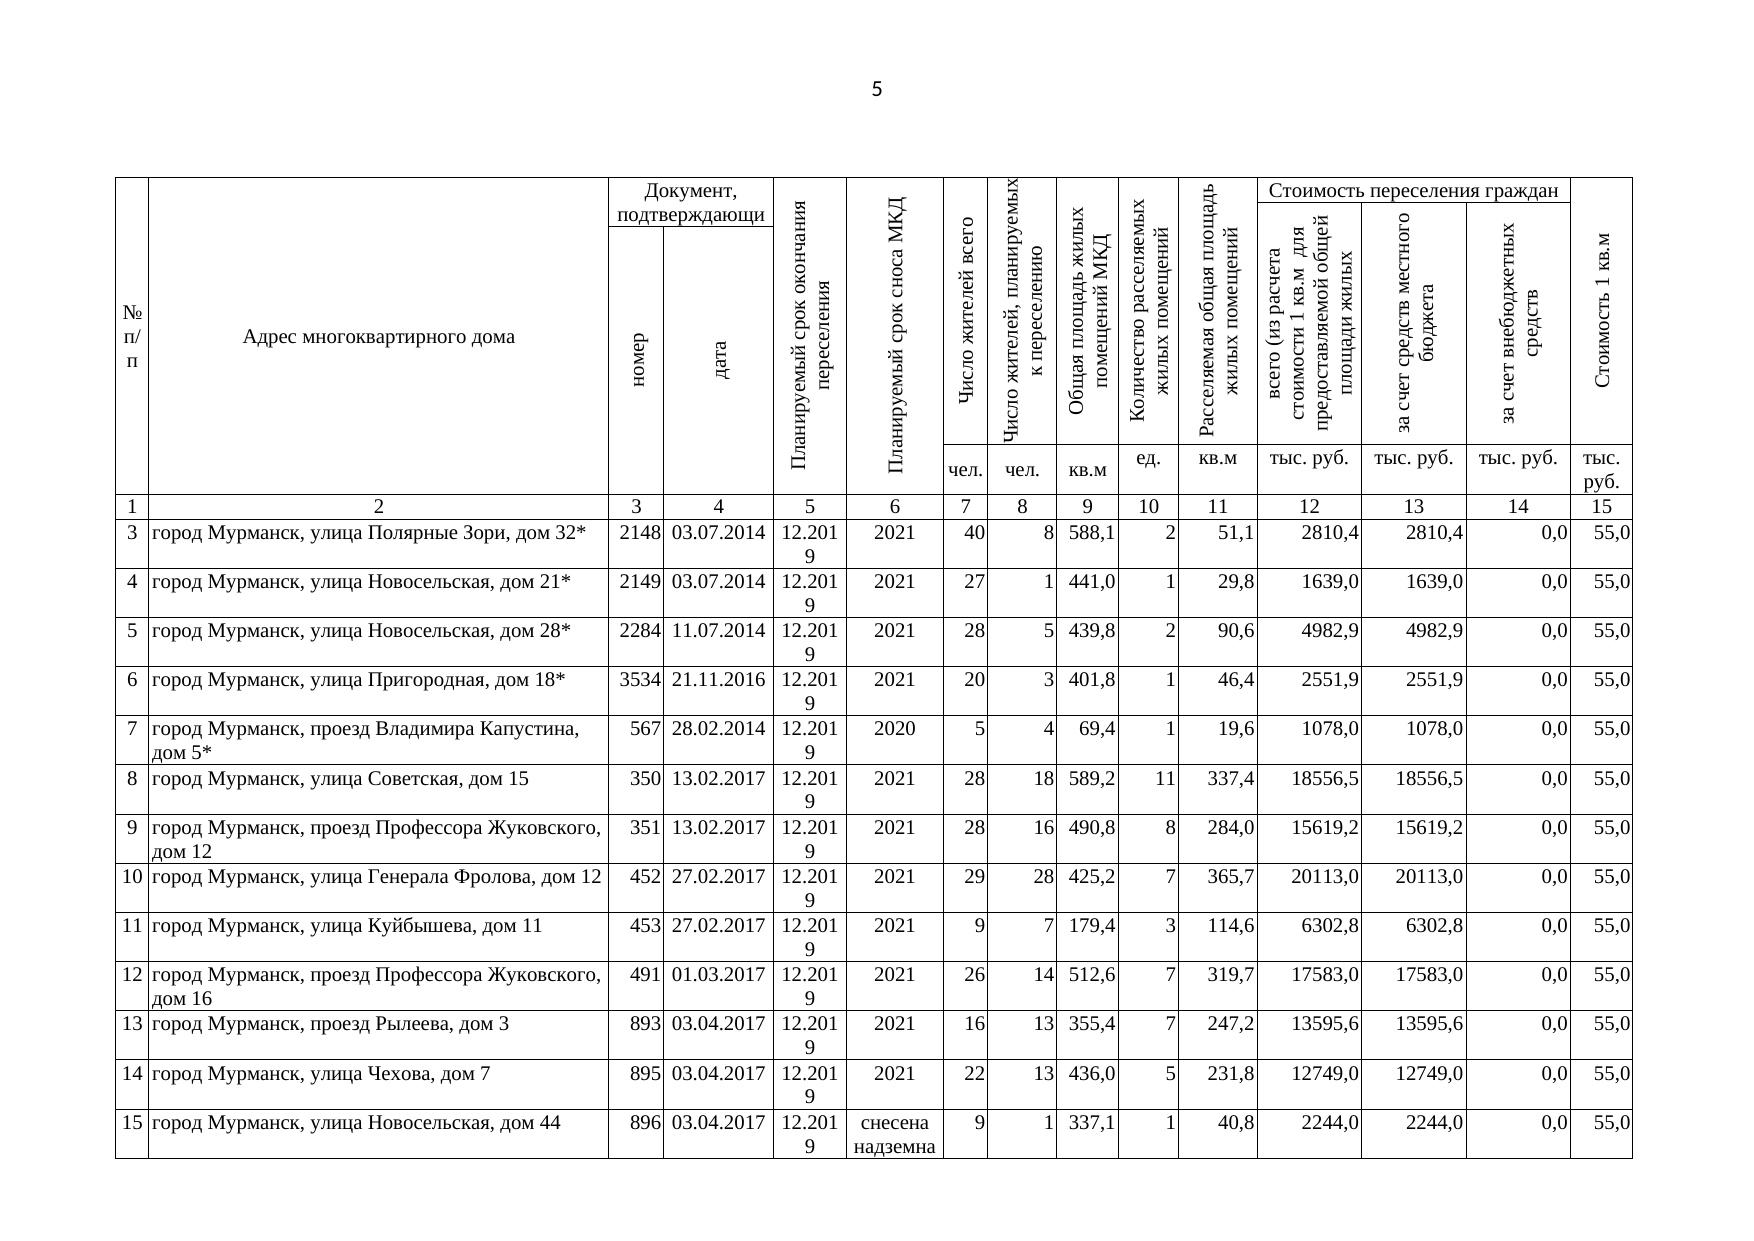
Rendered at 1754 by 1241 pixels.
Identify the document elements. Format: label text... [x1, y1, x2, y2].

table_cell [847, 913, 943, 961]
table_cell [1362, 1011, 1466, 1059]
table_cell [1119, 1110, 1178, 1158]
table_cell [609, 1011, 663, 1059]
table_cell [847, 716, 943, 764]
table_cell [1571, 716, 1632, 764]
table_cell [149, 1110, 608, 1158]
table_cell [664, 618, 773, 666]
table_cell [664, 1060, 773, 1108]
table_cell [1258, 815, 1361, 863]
table_cell 4 [664, 495, 773, 518]
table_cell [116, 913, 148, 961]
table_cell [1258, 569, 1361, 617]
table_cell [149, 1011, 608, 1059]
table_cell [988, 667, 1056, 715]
table_header Стоимость 1 кв.м [1571, 178, 1632, 444]
table_header № п/п [116, 178, 148, 493]
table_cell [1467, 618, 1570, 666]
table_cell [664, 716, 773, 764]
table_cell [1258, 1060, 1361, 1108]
table_cell тыс. руб. [1258, 445, 1361, 493]
table_cell 15 [1571, 495, 1632, 518]
table_cell 14 [1467, 495, 1570, 518]
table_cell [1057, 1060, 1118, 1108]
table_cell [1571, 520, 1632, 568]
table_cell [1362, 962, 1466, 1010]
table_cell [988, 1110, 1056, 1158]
table_cell 1 [116, 495, 148, 518]
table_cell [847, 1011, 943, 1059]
table_cell 12 [1258, 495, 1361, 518]
table_cell 7 [944, 495, 987, 518]
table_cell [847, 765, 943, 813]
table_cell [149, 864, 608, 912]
table_header Общая площадь жилых помещений МКД [1057, 178, 1118, 444]
table_cell дата [664, 227, 773, 493]
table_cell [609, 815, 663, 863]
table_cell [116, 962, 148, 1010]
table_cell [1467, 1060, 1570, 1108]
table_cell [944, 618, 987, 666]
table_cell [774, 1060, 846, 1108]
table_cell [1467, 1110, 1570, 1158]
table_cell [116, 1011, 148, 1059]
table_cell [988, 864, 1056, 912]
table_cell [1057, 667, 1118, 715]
table_cell 3 [609, 495, 663, 518]
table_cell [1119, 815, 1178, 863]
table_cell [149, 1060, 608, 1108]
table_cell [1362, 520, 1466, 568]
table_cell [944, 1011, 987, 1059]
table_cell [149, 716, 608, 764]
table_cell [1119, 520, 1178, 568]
table_cell номер [609, 227, 663, 493]
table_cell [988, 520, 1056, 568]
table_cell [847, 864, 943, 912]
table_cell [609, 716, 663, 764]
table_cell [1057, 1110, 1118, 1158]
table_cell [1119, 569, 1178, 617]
table_cell кв.м [1057, 445, 1118, 493]
table_cell тыс. руб. [1362, 445, 1466, 493]
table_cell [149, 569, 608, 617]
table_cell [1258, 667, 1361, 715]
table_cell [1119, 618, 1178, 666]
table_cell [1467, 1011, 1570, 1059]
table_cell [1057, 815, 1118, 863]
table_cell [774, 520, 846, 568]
table_cell кв.м [1179, 445, 1257, 493]
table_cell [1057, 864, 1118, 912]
table_header Планируемый срок окончания переселения [774, 178, 846, 493]
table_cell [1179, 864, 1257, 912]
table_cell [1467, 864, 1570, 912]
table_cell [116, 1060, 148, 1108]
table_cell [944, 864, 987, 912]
table_cell 9 [1057, 495, 1118, 518]
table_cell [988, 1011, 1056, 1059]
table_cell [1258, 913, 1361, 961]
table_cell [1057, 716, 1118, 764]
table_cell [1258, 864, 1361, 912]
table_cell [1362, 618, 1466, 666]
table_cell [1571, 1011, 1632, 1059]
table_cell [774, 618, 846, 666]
table_header Документ, подтверждающий признание МКД аварийным [609, 178, 773, 226]
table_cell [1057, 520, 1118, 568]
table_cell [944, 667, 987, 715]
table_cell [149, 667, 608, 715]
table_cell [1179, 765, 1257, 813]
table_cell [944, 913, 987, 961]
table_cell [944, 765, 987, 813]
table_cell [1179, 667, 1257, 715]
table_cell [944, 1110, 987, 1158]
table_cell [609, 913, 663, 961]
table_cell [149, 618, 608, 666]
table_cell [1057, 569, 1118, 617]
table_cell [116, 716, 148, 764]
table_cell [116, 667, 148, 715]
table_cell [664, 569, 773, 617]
table_cell 5 [774, 495, 846, 518]
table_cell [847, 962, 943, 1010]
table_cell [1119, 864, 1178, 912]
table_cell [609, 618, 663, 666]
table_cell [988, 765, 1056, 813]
table_header Расселяемая общая площадь жилых помещений [1179, 178, 1257, 444]
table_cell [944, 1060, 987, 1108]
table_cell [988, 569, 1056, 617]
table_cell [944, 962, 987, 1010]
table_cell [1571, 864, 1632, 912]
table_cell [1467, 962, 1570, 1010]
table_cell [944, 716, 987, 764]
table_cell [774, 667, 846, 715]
table_header Адрес многоквартирного дома [149, 178, 608, 493]
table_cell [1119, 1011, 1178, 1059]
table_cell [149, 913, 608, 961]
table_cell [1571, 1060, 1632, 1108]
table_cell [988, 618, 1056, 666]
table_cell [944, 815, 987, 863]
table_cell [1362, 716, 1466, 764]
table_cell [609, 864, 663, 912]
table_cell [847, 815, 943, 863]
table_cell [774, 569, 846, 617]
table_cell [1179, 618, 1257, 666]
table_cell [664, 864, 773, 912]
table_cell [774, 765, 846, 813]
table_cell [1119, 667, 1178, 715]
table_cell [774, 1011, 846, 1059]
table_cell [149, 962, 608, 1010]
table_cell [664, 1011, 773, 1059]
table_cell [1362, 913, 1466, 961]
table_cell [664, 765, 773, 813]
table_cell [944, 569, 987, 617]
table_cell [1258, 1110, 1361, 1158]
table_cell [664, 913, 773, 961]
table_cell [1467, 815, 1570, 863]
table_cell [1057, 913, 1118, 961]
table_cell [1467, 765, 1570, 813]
table_header Стоимость переселения граждан [1258, 178, 1570, 202]
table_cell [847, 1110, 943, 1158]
table_cell за счет внебюджетных средств [1467, 203, 1570, 444]
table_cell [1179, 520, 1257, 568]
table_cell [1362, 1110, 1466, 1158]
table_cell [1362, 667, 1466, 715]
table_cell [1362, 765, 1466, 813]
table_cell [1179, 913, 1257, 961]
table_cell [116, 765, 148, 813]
table_header Число жителей всего [944, 178, 987, 444]
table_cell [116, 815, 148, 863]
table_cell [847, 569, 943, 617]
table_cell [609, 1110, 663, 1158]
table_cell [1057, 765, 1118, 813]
table_cell 13 [1362, 495, 1466, 518]
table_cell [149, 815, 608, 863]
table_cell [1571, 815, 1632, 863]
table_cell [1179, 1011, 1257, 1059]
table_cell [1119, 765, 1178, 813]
table_header Число жителей, планируемых к переселению [988, 178, 1056, 444]
table_cell за счет средств местного бюджета [1362, 203, 1466, 444]
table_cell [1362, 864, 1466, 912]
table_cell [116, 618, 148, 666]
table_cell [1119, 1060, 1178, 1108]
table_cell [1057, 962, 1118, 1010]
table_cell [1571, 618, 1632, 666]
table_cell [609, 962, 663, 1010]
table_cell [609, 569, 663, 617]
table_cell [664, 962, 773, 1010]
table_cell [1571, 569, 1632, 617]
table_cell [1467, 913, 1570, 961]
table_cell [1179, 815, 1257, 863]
table_cell всего (из расчета стоимости 1 кв.м для предоставляемой общей площади жилых помещений) [1258, 203, 1361, 444]
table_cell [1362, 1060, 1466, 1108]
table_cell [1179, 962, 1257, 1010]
table_cell тыс. руб. [1571, 445, 1632, 493]
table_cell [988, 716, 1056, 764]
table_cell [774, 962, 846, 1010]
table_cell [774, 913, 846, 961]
table_cell тыс. руб. [1467, 445, 1570, 493]
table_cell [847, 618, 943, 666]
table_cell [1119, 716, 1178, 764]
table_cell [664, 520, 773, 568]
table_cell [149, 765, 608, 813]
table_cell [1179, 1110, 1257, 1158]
table_cell 6 [847, 495, 943, 518]
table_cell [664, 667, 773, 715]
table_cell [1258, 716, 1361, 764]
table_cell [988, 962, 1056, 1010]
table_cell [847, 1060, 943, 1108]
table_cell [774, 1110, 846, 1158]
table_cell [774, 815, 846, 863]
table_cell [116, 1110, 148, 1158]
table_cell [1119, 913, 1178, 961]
table_cell 2 [149, 495, 608, 518]
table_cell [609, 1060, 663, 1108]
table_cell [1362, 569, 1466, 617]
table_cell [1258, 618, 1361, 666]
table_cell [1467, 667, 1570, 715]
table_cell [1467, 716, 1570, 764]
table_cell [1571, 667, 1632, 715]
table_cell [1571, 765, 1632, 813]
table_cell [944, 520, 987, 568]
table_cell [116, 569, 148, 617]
table_header Планируемый срок сноса МКД [847, 178, 943, 493]
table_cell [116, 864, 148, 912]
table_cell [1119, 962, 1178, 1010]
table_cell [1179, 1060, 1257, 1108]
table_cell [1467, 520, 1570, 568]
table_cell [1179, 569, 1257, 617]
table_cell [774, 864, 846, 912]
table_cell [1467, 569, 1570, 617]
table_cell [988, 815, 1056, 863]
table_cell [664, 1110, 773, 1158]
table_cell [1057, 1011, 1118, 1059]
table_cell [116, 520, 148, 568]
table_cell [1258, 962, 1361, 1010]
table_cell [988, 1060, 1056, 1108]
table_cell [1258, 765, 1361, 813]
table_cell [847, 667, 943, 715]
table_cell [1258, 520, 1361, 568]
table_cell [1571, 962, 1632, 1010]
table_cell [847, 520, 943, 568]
table_cell чел. [988, 445, 1056, 493]
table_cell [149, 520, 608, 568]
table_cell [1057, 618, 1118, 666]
table_cell чел. [944, 445, 987, 493]
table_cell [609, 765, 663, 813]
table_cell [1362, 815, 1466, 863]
table_cell 11 [1179, 495, 1257, 518]
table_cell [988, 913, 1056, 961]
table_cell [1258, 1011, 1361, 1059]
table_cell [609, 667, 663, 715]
table_cell ед. [1119, 445, 1178, 493]
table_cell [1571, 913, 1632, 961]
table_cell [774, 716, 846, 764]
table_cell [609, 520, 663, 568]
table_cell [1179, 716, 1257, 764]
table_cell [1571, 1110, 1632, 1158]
table_cell 8 [988, 495, 1056, 518]
table_header Количество расселяемых жилых помещений [1119, 178, 1178, 444]
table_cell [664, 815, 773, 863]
table_cell 10 [1119, 495, 1178, 518]
